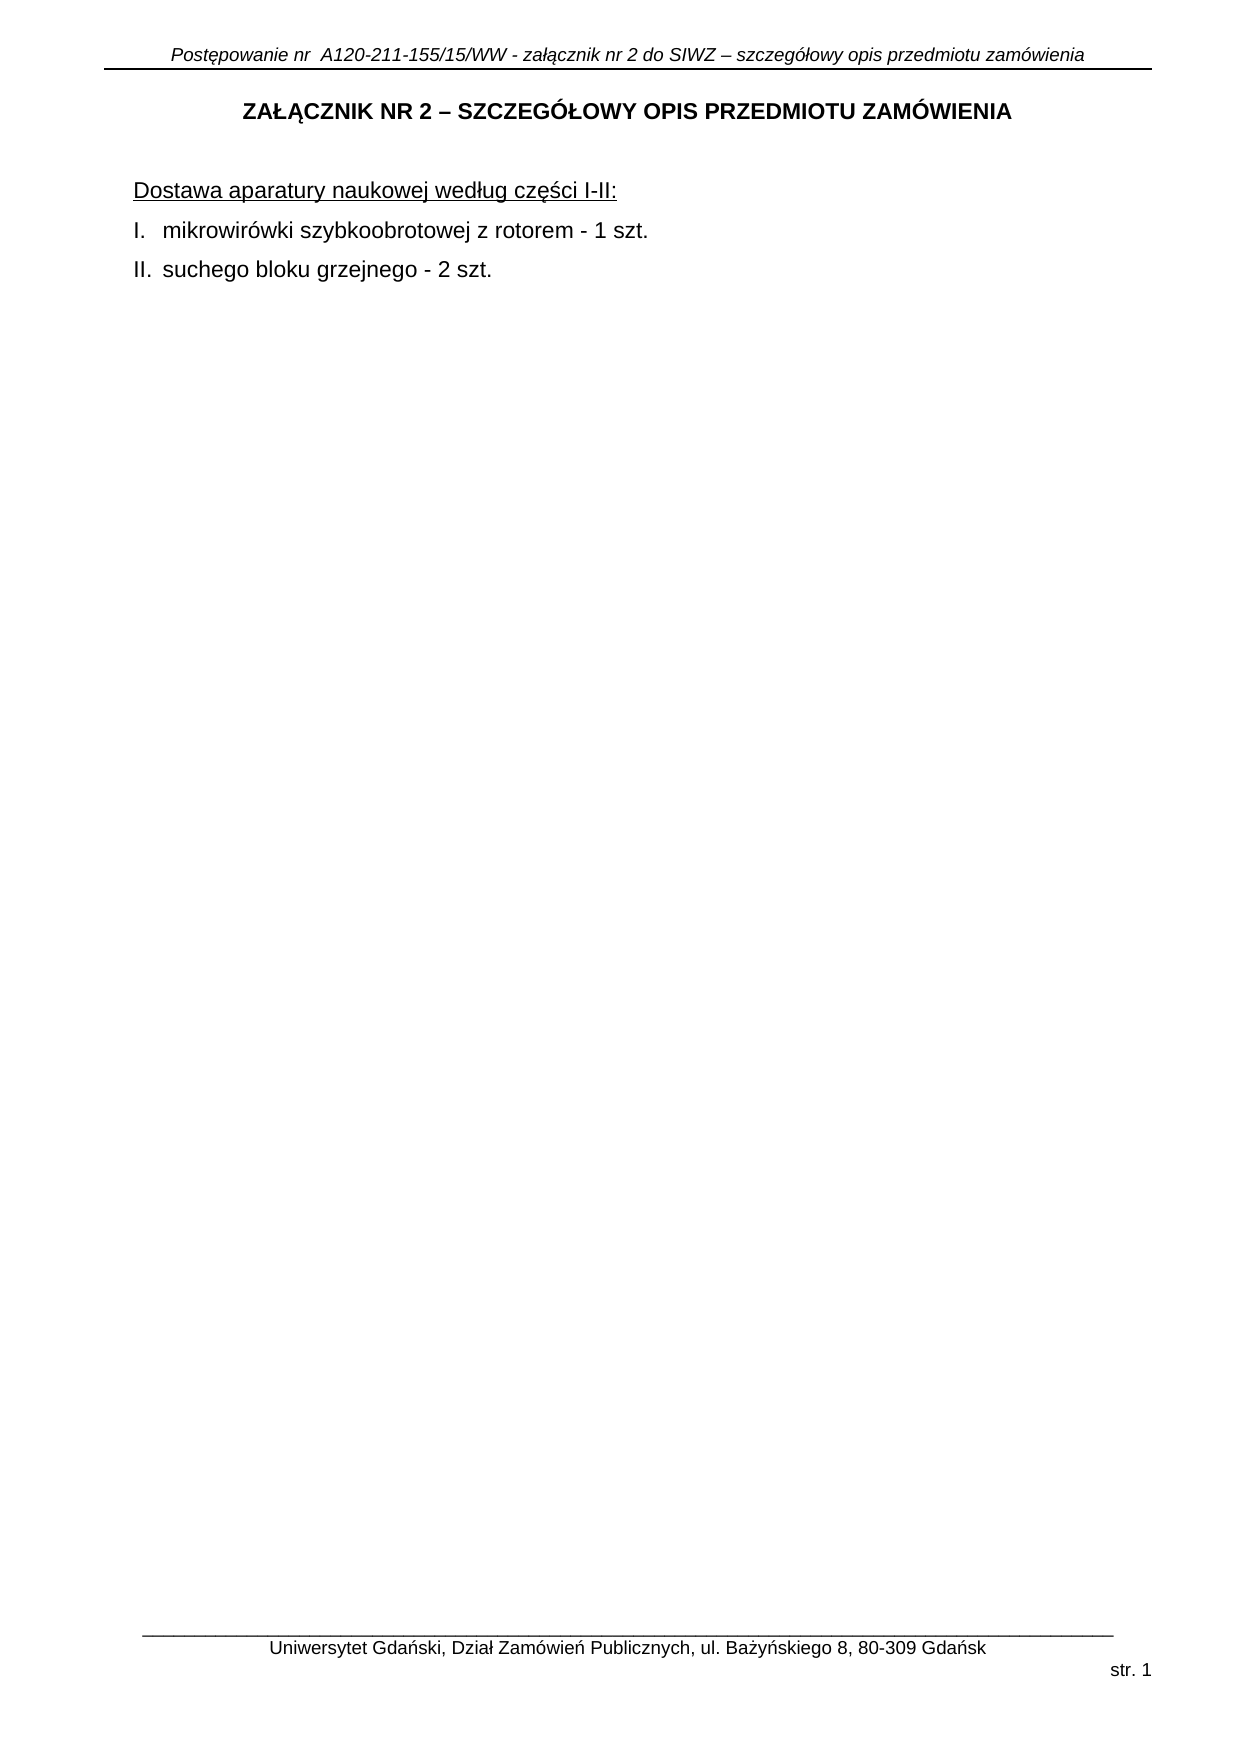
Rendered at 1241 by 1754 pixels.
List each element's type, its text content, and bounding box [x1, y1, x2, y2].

text Dostawa aparatury naukowej według części I-II: [133, 177, 1107, 203]
list suchego bloku grzejnego - 2 szt. [133, 256, 1107, 282]
list mikrowirówki szybkoobrotowej z rotorem - 1 szt. [133, 217, 1107, 243]
text ZAŁĄCZNIK NR 2 – SZCZEGÓŁOWY OPIS PRZEDMIOTU ZAMÓWIENIA [103, 98, 1152, 124]
